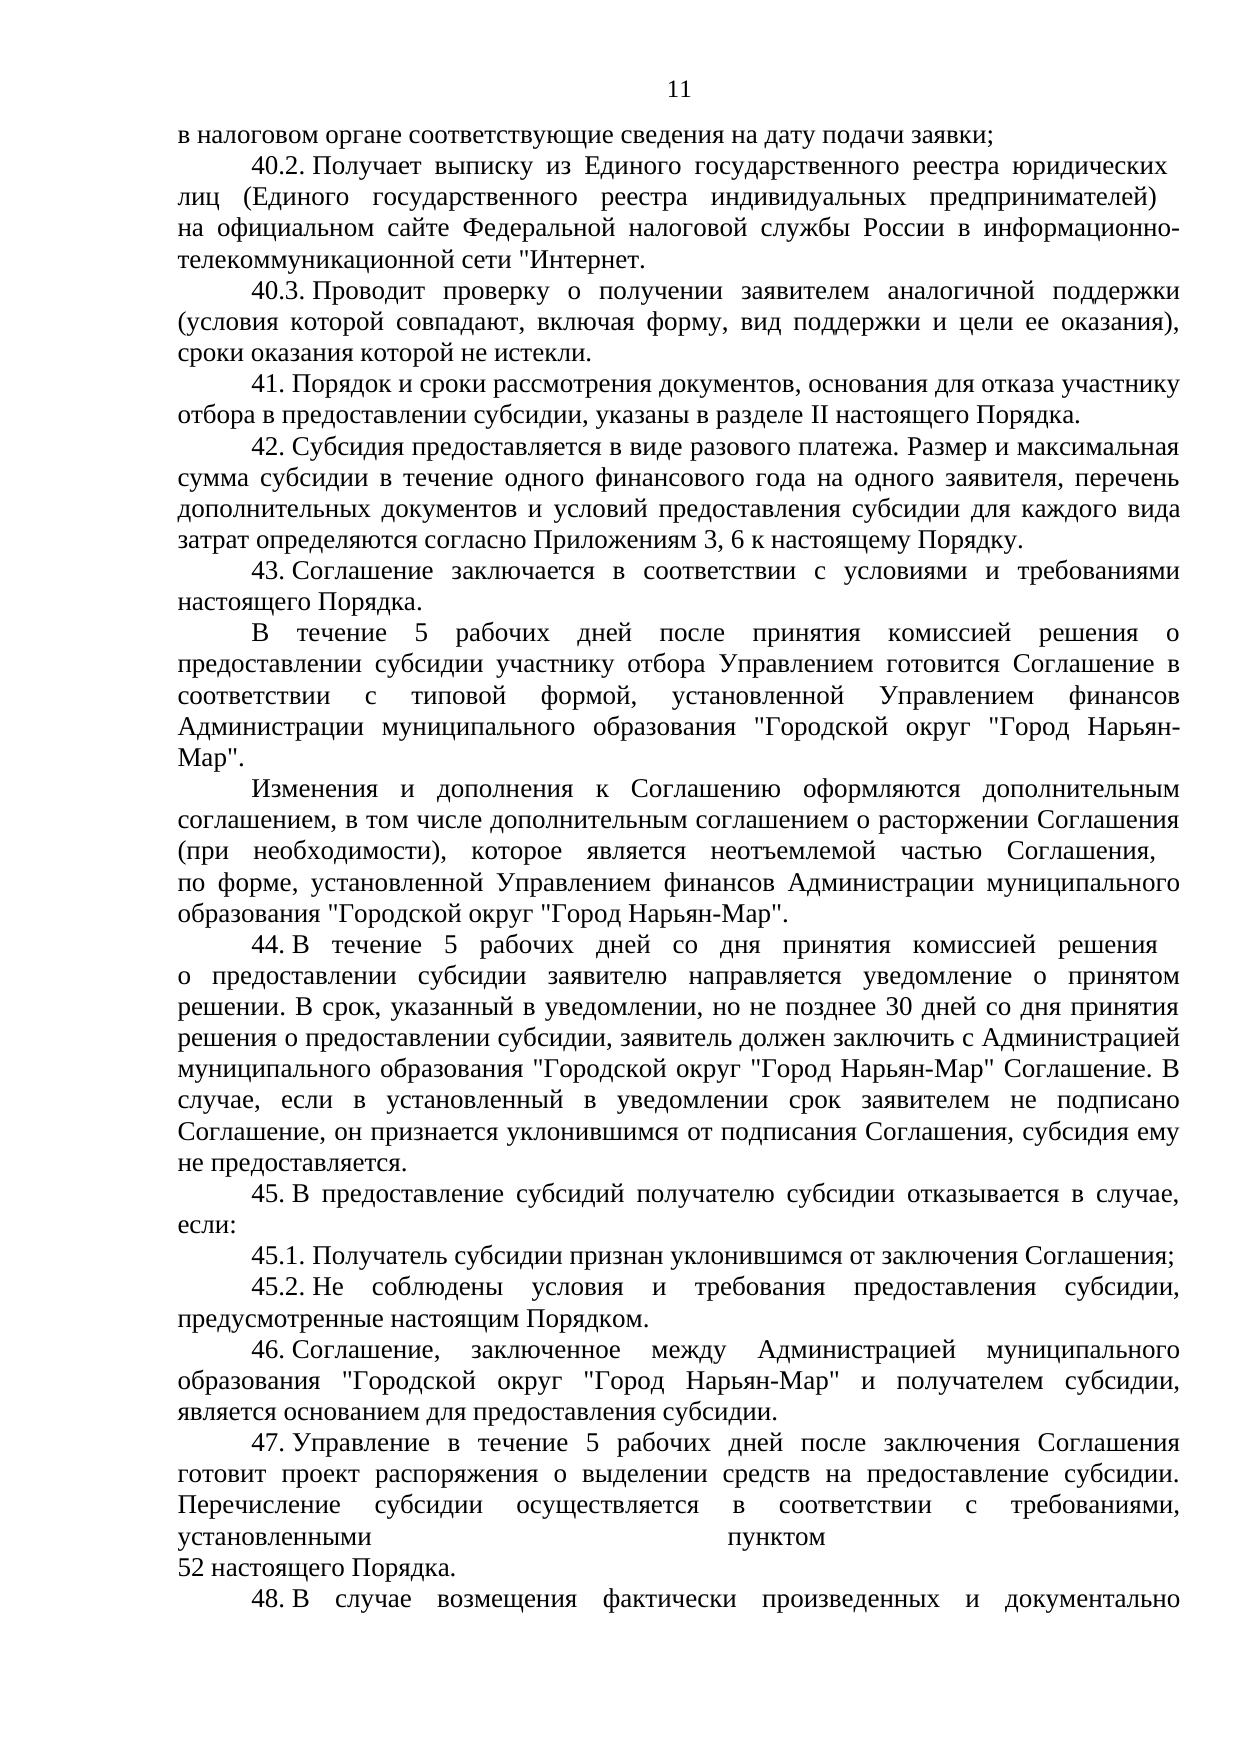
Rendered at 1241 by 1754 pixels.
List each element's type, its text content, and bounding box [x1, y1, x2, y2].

text 45.1. Получатель субсидии признан уклонившимся от заключения Соглашения; [177, 1239, 1181, 1271]
text 43. Соглашение заключается в соответствии с условиями и требованиями настоящего Порядка. [177, 554, 1181, 616]
text 45.2. Не соблюдены условия и требования предоставления субсидии, предусмотренные настоящим Порядком. [177, 1271, 1181, 1333]
text 47. Управление в течение 5 рабочих дней после заключения Соглашения готовит проект распоряжения о выделении средств на предоставление субсидии. Перечисление субсидии осуществляется в соответствии с требованиями, установленными пунктом 52 настоящего Порядка. [177, 1426, 1181, 1582]
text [177, 1582, 1181, 1613]
text 45. В предоставление субсидий получателю субсидии отказывается в случае, если: [177, 1177, 1181, 1239]
text 46. Соглашение, заключенное между Администрацией муниципального образования "Городской округ "Город Нарьян-Мар" и получателем субсидии, является основанием для предоставления субсидии. [177, 1333, 1181, 1426]
text 44. В течение 5 рабочих дней со дня принятия комиссией решения о предоставлении субсидии заявителю направляется уведомление о принятом решении. В срок, указанный в уведомлении, но не позднее 30 дней со дня принятия решения о предоставлении субсидии, заявитель должен заключить с Администрацией муниципального образования "Городской округ "Город Нарьян-Мар" Соглашение. В случае, если в установленный в уведомлении срок заявителем не подписано Соглашение, он признается уклонившимся от подписания Соглашения, субсидия ему не предоставляется. [177, 928, 1181, 1177]
text Изменения и дополнения к Соглашению оформляются дополнительным соглашением, в том числе дополнительным соглашением о расторжении Соглашения (при необходимости), которое является неотъемлемой частью Соглашения, по форме, установленной Управлением финансов Администрации муниципального образования "Городской округ "Город Нарьян-Мар". [177, 772, 1181, 928]
text 41. Порядок и сроки рассмотрения документов, основания для отказа участнику отбора в предоставлении субсидии, указаны в разделе II настоящего Порядка. [177, 367, 1181, 429]
text 40.3. Проводит проверку о получении заявителем аналогичной поддержки (условия которой совпадают, включая форму, вид поддержки и цели ее оказания), сроки оказания которой не истекли. [177, 274, 1181, 367]
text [177, 118, 1181, 149]
text 42. Субсидия предоставляется в виде разового платежа. Размер и максимальная сумма субсидии в течение одного финансового года на одного заявителя, перечень дополнительных документов и условий предоставления субсидии для каждого вида затрат определяются согласно Приложениям 3, 6 к настоящему Порядку. [177, 429, 1181, 554]
text 40.2. Получает выписку из Единого государственного реестра юридических лиц (Единого государственного реестра индивидуальных предпринимателей) на официальном сайте Федеральной налоговой службы России в информационно-телекоммуникационной сети "Интернет. [177, 149, 1181, 274]
text В течение 5 рабочих дней после принятия комиссией решения о предоставлении субсидии участнику отбора Управлением готовится Соглашение в соответствии с типовой формой, установленной Управлением финансов Администрации муниципального образования "Городской округ "Город Нарьян-Мар". [177, 616, 1181, 772]
